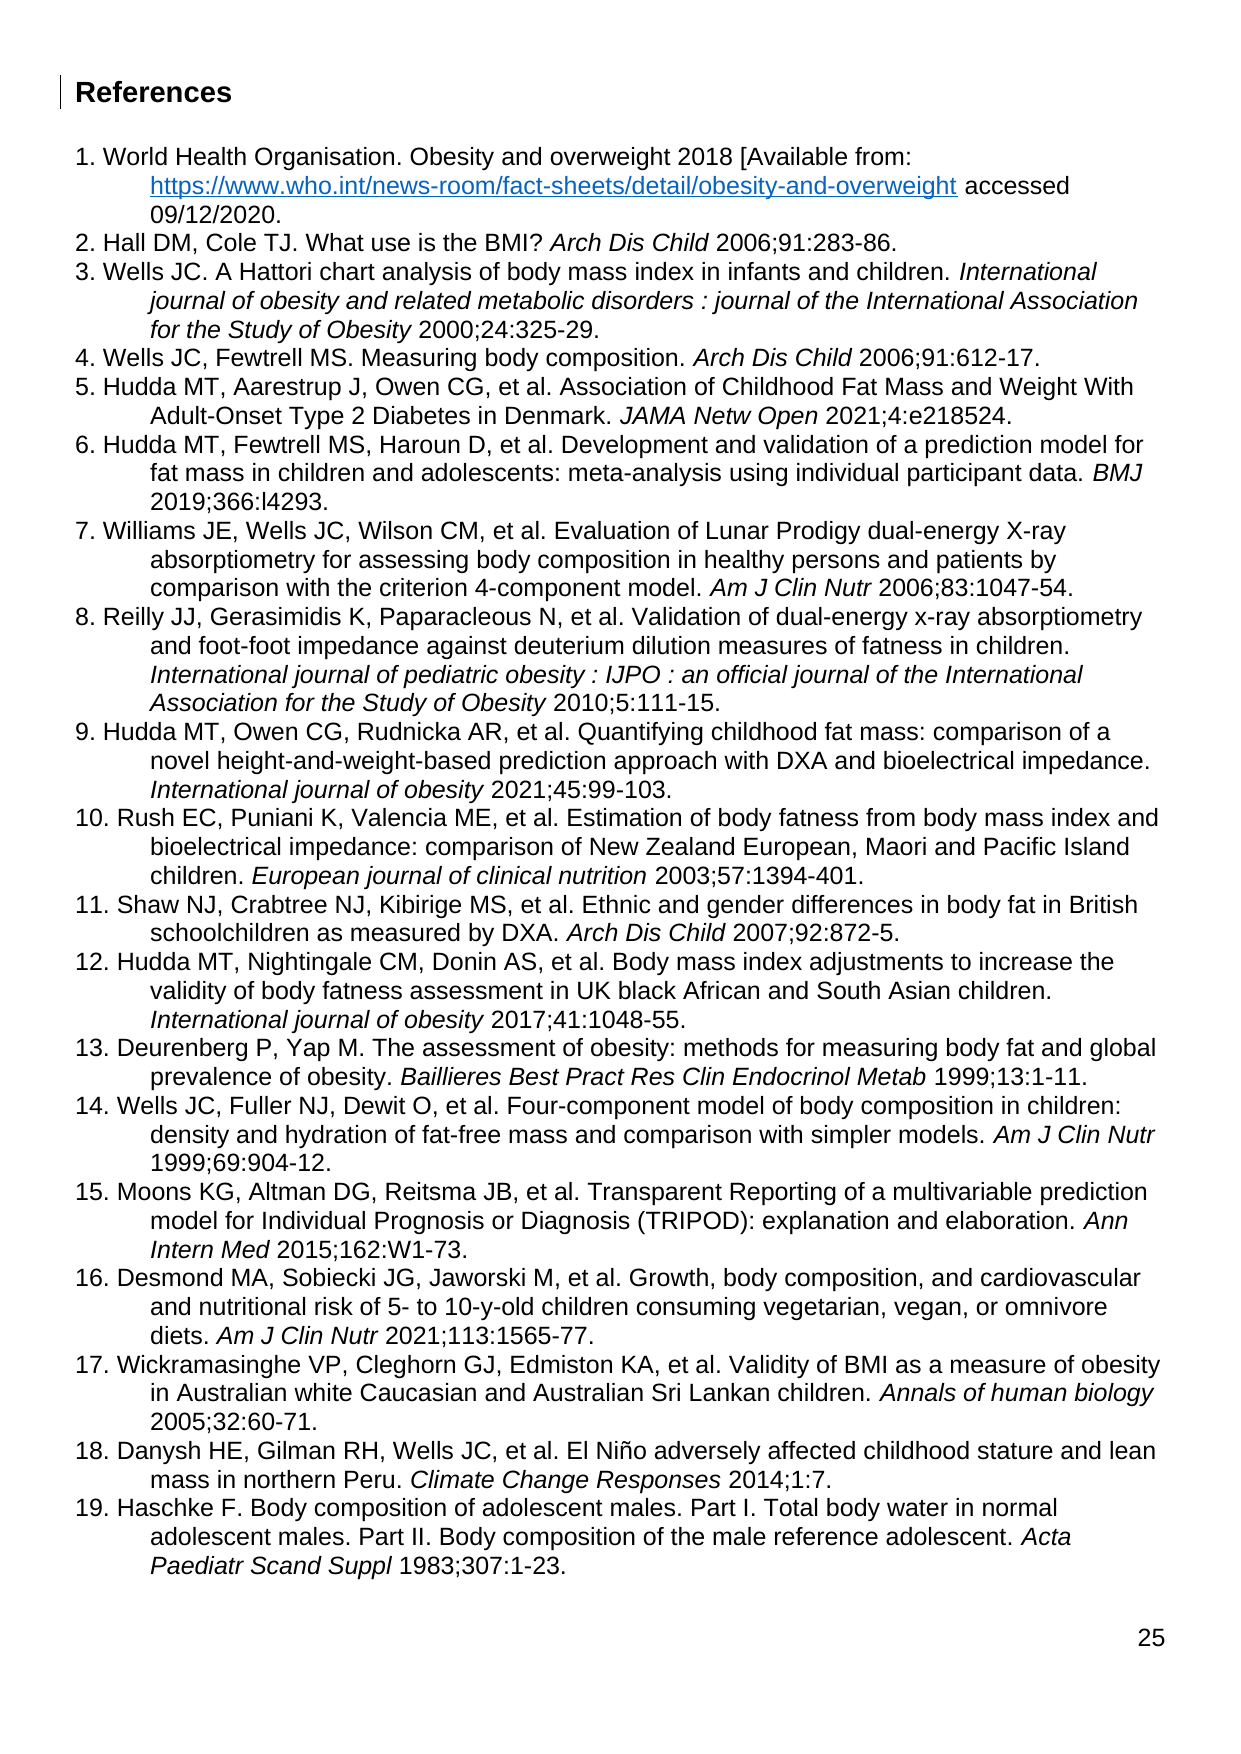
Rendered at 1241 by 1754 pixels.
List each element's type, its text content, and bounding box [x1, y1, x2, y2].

text 19. Haschke F. Body composition of adolescent males. Part I. Total body water in normal adolescent males. Part II. Body composition of the male reference adolescent. Acta Paediatr Scand Suppl 1983;307:1-23. [75, 1493, 1165, 1579]
text 17. Wickramasinghe VP, Cleghorn GJ, Edmiston KA, et al. Validity of BMI as a measure of obesity in Australian white Caucasian and Australian Sri Lankan children. Annals of human biology 2005;32:60-71. [75, 1349, 1165, 1436]
text 7. Williams JE, Wells JC, Wilson CM, et al. Evaluation of Lunar Prodigy dual-energy X-ray absorptiometry for assessing body composition in healthy persons and patients by comparison with the criterion 4-component model. Am J Clin Nutr 2006;83:1047-54. [75, 516, 1165, 602]
text 13. Deurenberg P, Yap M. The assessment of obesity: methods for measuring body fat and global prevalence of obesity. Baillieres Best Pract Res Clin Endocrinol Metab 1999;13:1-11. [75, 1033, 1165, 1091]
text 8. Reilly JJ, Gerasimidis K, Paparacleous N, et al. Validation of dual-energy x-ray absorptiometry and foot-foot impedance against deuterium dilution measures of fatness in children. International journal of pediatric obesity : IJPO : an official journal of the International Association for the Study of Obesity 2010;5:111-15. [75, 602, 1165, 717]
text 5. Hudda MT, Aarestrup J, Owen CG, et al. Association of Childhood Fat Mass and Weight With Adult-Onset Type 2 Diabetes in Denmark. JAMA Netw Open 2021;4:e218524. [75, 372, 1165, 429]
text 1. World Health Organisation. Obesity and overweight 2018 [Available from: https://www.who.int/news-room/fact-sheets/detail/obesity-and-overweight accessed 09/12/2020. [75, 142, 1165, 228]
text 12. Hudda MT, Nightingale CM, Donin AS, et al. Body mass index adjustments to increase the validity of body fatness assessment in UK black African and South Asian children. International journal of obesity 2017;41:1048-55. [75, 947, 1165, 1033]
text 11. Shaw NJ, Crabtree NJ, Kibirige MS, et al. Ethnic and gender differences in body fat in British schoolchildren as measured by DXA. Arch Dis Child 2007;92:872-5. [75, 889, 1165, 947]
text 3. Wells JC. A Hattori chart analysis of body mass index in infants and children. International journal of obesity and related metabolic disorders : journal of the International Association for the Study of Obesity 2000;24:325-29. [75, 257, 1165, 343]
text 14. Wells JC, Fuller NJ, Dewit O, et al. Four-component model of body composition in children: density and hydration of fat-free mass and comparison with simpler models. Am J Clin Nutr 1999;69:904-12. [75, 1091, 1165, 1177]
text 2. Hall DM, Cole TJ. What use is the BMI? Arch Dis Child 2006;91:283-86. [75, 228, 1165, 257]
text References [75, 75, 1165, 108]
text 6. Hudda MT, Fewtrell MS, Haroun D, et al. Development and validation of a prediction model for fat mass in children and adolescents: meta-analysis using individual participant data. BMJ 2019;366:l4293. [75, 429, 1165, 516]
text 9. Hudda MT, Owen CG, Rudnicka AR, et al. Quantifying childhood fat mass: comparison of a novel height-and-weight-based prediction approach with DXA and bioelectrical impedance. International journal of obesity 2021;45:99-103. [75, 717, 1165, 803]
text 18. Danysh HE, Gilman RH, Wells JC, et al. El Niño adversely affected childhood stature and lean mass in northern Peru. Climate Change Responses 2014;1:7. [75, 1436, 1165, 1493]
text 15. Moons KG, Altman DG, Reitsma JB, et al. Transparent Reporting of a multivariable prediction model for Individual Prognosis or Diagnosis (TRIPOD): explanation and elaboration. Ann Intern Med 2015;162:W1-73. [75, 1177, 1165, 1263]
text 4. Wells JC, Fewtrell MS. Measuring body composition. Arch Dis Child 2006;91:612-17. [75, 343, 1165, 372]
text 10. Rush EC, Puniani K, Valencia ME, et al. Estimation of body fatness from body mass index and bioelectrical impedance: comparison of New Zealand European, Maori and Pacific Island children. European journal of clinical nutrition 2003;57:1394-401. [75, 803, 1165, 889]
text 16. Desmond MA, Sobiecki JG, Jaworski M, et al. Growth, body composition, and cardiovascular and nutritional risk of 5- to 10-y-old children consuming vegetarian, vegan, or omnivore diets. Am J Clin Nutr 2021;113:1565-77. [75, 1263, 1165, 1349]
